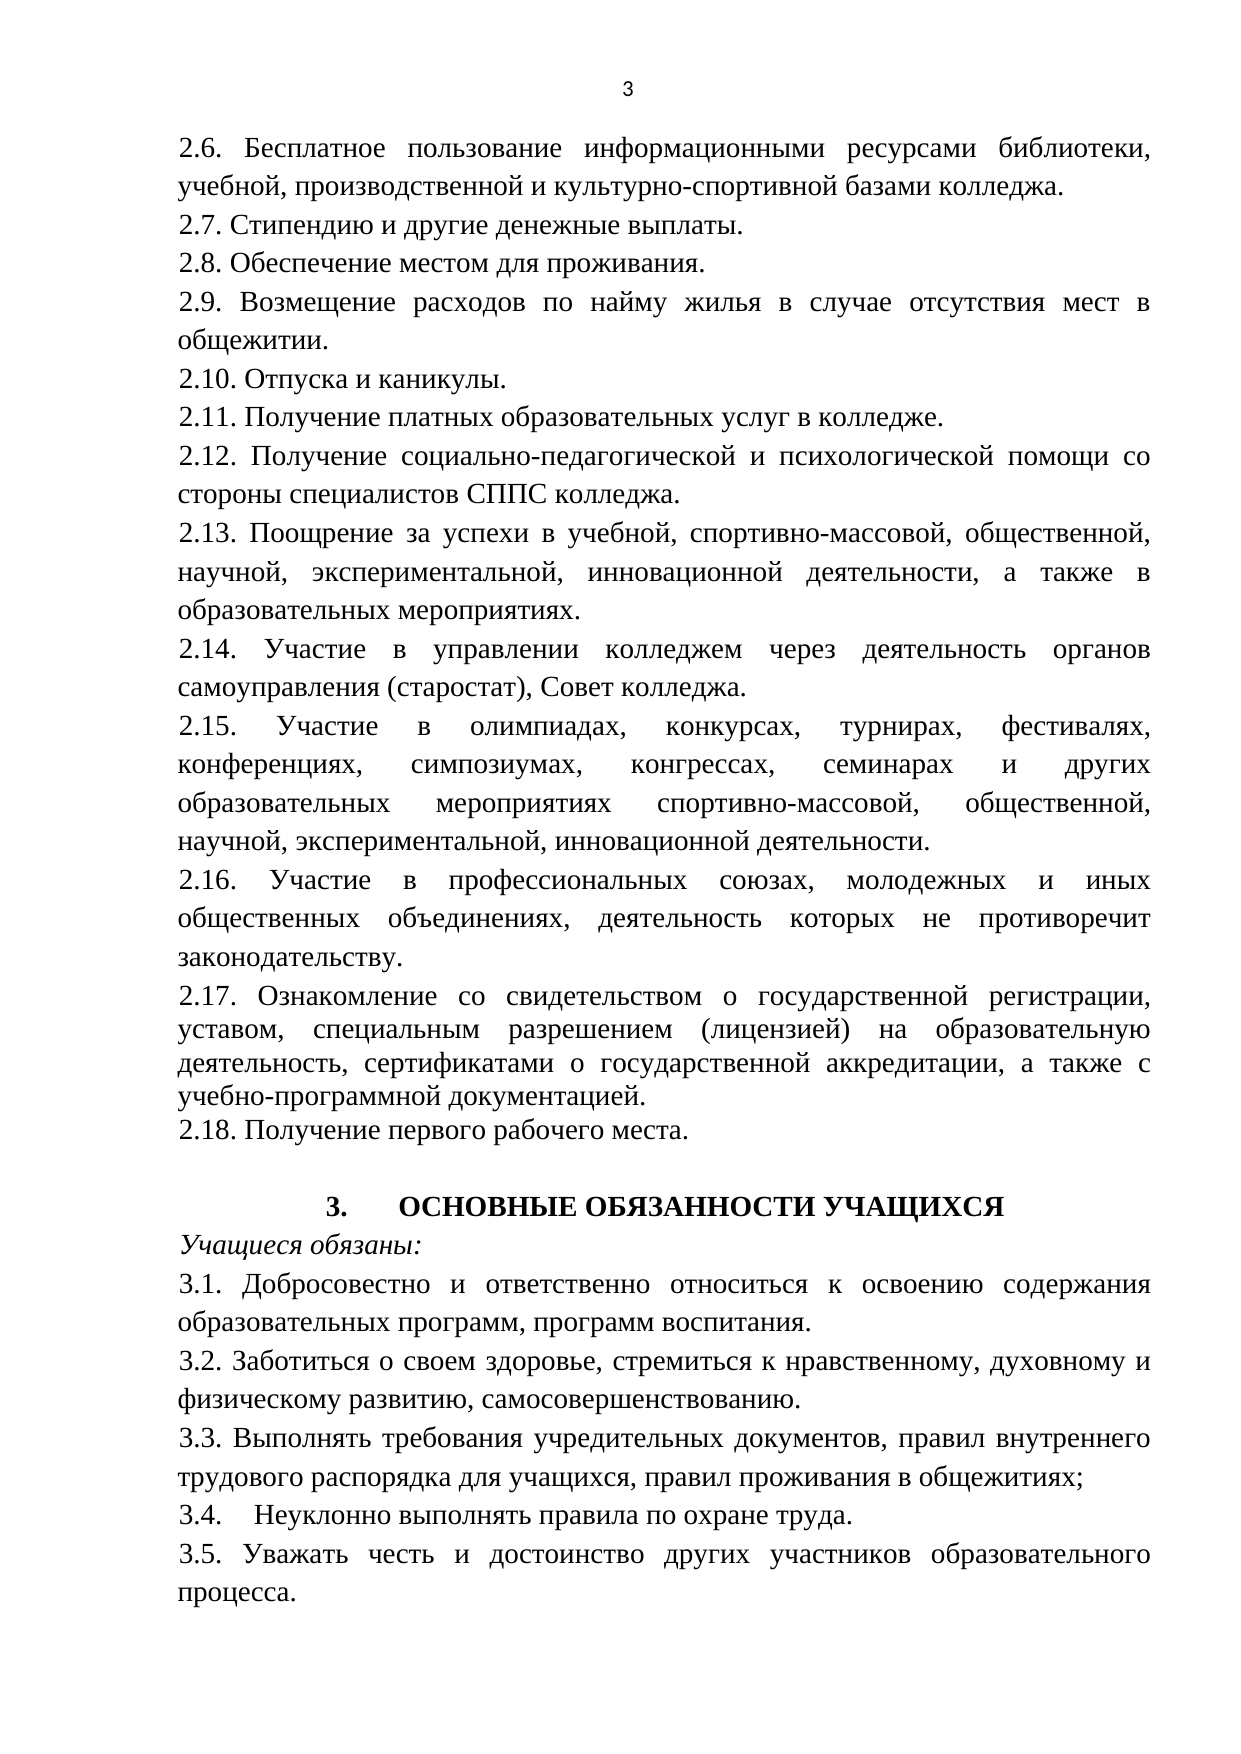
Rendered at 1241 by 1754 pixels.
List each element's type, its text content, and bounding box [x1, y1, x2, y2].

list 3.2. Заботиться о своем здоровье, стремиться к нравственному, духовному и физическому развитию, самосовершенствованию. [177, 1343, 1152, 1415]
list 2.7. Стипендию и другие денежные выплаты. [177, 207, 1152, 240]
list 2.9. Возмещение расходов по найму жилья в случае отсутствия мест в общежитии. [177, 284, 1152, 356]
list 2.15. Участие в олимпиадах, конкурсах, турнирах, фестивалях, конференциях, симпозиумах, конгрессах, семинарах и других образовательных мероприятиях спортивно-массовой, общественной, научной, экспериментальной, инновационной деятельности. [177, 708, 1152, 857]
text 2.17. Ознакомление со свидетельством о государственной регистрации, уставом, специальным разрешением (лицензией) на образовательную деятельность, сертификатами о государственной аккредитации, а также с учебно-программной документацией. [177, 978, 1152, 1112]
list Учащиеся обязаны: [177, 1227, 1152, 1261]
list 2.12. Получение социально-педагогической и психологической помощи со стороны специалистов СППС колледжа. [177, 438, 1152, 510]
list 2.14. Участие в управлении колледжем через деятельность органов самоуправления (старостат), Совет колледжа. [177, 631, 1152, 703]
list 3.1. Добросовестно и ответственно относиться к освоению содержания образовательных программ, программ воспитания. [177, 1266, 1152, 1338]
list 2.8. Обеспечение местом для проживания. [177, 245, 1152, 279]
list ОСНОВНЫЕ ОБЯЗАННОСТИ УЧАЩИХСЯ [177, 1189, 1152, 1222]
list Неуклонно выполнять правила по охране труда. [178, 1497, 1152, 1531]
list 3.5. Уважать честь и достоинство других участников образовательного процесса. [177, 1536, 1152, 1608]
list 2.6. Бесплатное пользование информационными ресурсами библиотеки, учебной, производственной и культурно-спортивной базами колледжа. [177, 130, 1152, 202]
list 2.13. Поощрение за успехи в учебной, спортивно-массовой, общественной, научной, экспериментальной, инновационной деятельности, а также в образовательных мероприятиях. [177, 515, 1152, 626]
list 2.10. Отпуска и каникулы. [177, 361, 1152, 394]
list 2.11. Получение платных образовательных услуг в колледже. [177, 399, 1152, 433]
list 2.16. Участие в профессиональных союзах, молодежных и иных общественных объединениях, деятельность которых не противоречит законодательству. [177, 862, 1152, 973]
text 2.18. Получение первого рабочего места. [177, 1112, 1152, 1145]
list 3.3. Выполнять требования учредительных документов, правил внутреннего трудового распорядка для учащихся, правил проживания в общежитиях; [177, 1420, 1152, 1492]
